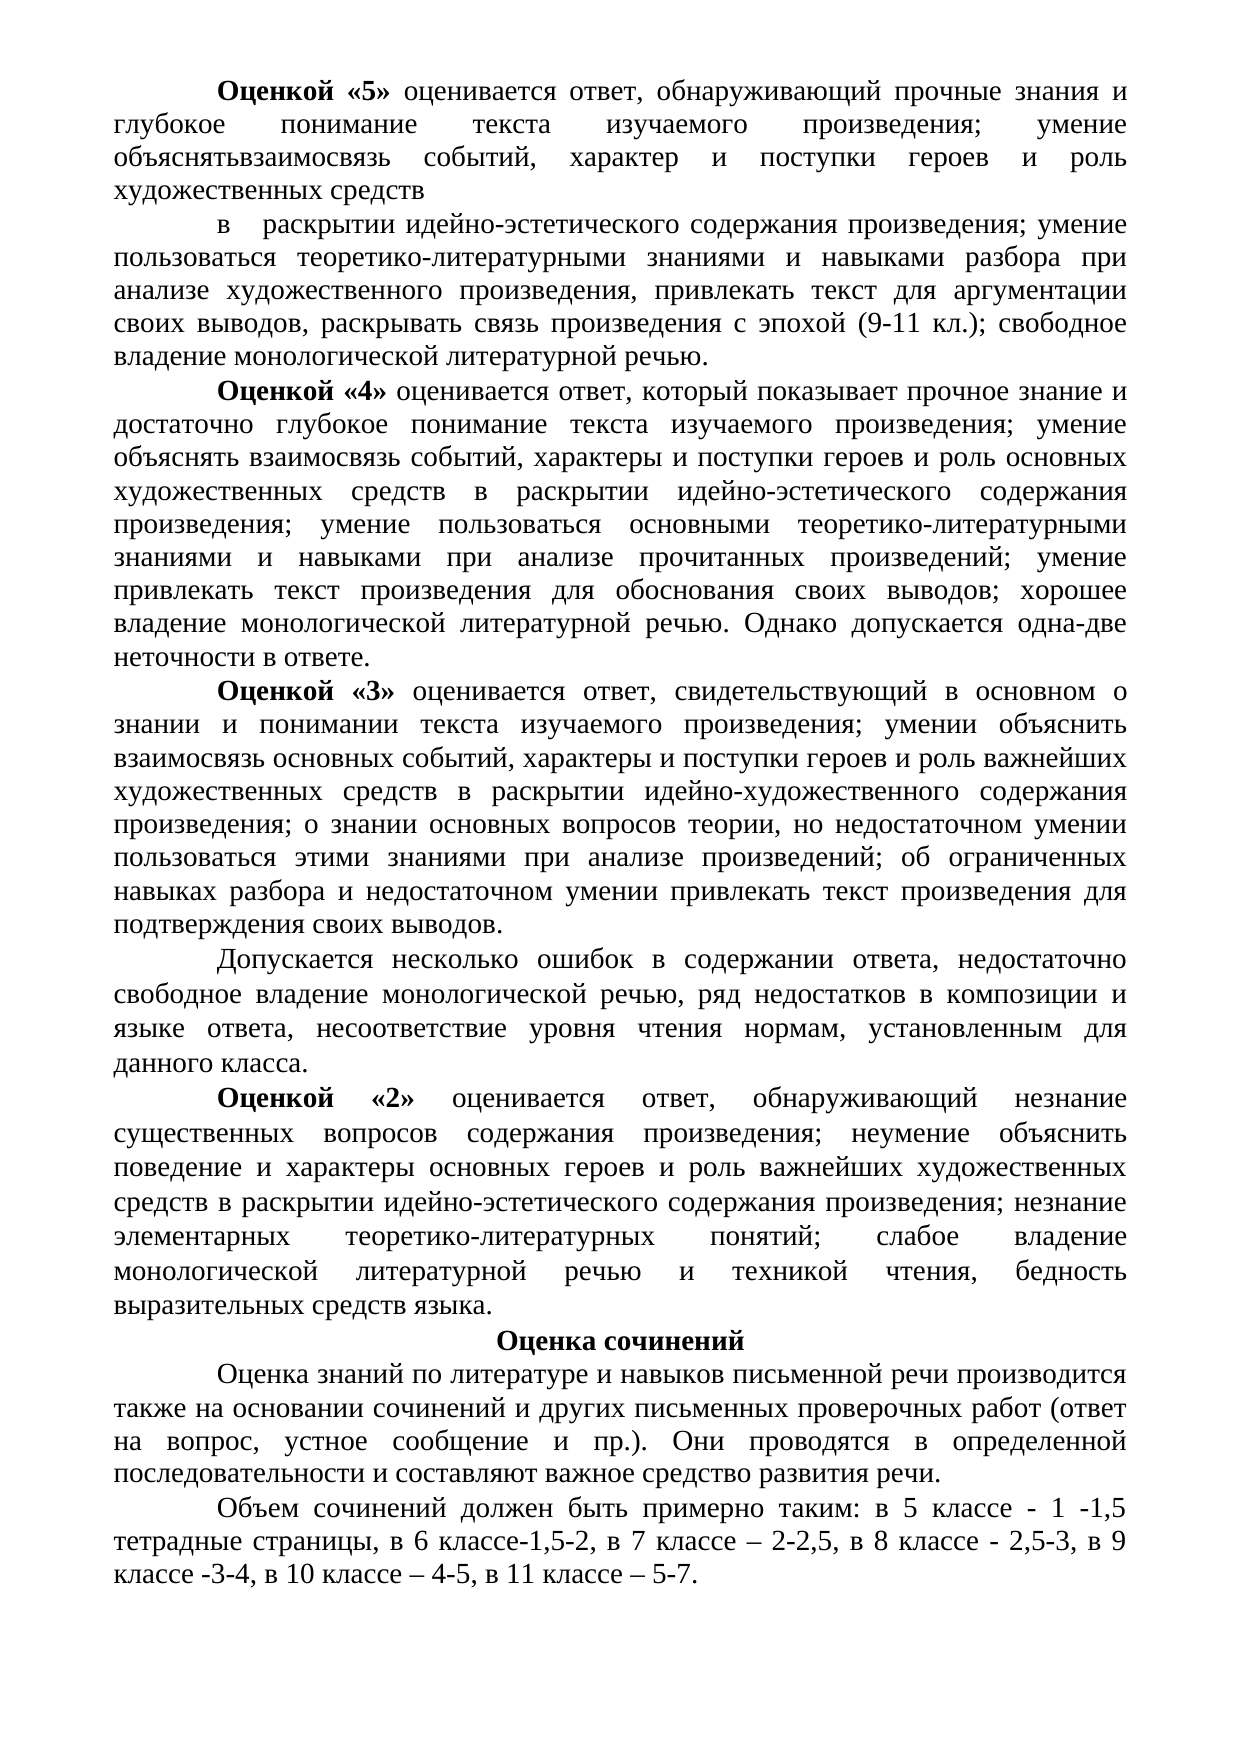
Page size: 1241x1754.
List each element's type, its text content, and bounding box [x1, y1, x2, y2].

list раскрытии идейно-эстетического содержания произведения; умение пользоваться теоретико-литературными знаниями и навыками разбора при анализе художественного произведения, привлекать текст для аргументации своих выводов, раскрывать связь произведения с эпохой (9-11 кл.); свободное владение монологической литературной речью. [113, 207, 1128, 372]
text Оценкой «3» оценивается ответ, свидетельствующий в основном о знании и понимании текста изучаемого произведения; умении объяснить взаимосвязь основных событий, характеры и поступки героев и роль важнейших художественных средств в раскрытии идейно-художественного содержания произведения; о знании основных вопросов теории, но недостаточном умении пользоваться этими знаниями при анализе произведений; об ограниченных навыках разбора и недостаточном умении привлекать текст произведения для подтверждения своих выводов. [113, 674, 1128, 939]
text Оценкой «5» оценивается ответ, обнаруживающий прочные знания и глубокое понимание текста изучаемого произведения; умение объяснятьвзаимосвязь событий, характер и поступки героев и роль художественных средств [113, 74, 1128, 205]
text Оценка знаний по литературе и навыков письменной речи производится также на основании сочинений и других письменных проверочных работ (ответ на вопрос, устное сообщение и пр.). Они проводятся в определенной последовательности и составляют важное средство развития речи. [113, 1358, 1128, 1489]
text Оценкой «2» оценивается ответ, обнаруживающий незнание существенных вопросов содержания произведения; неумение объяснить поведение и характеры основных героев и роль важнейших художественных средств в раскрытии идейно-эстетического содержания произведения; незнание элементарных теоретико-литературных понятий; слабое владение монологической литературной речью и техникой чтения, бедность выразительных средств языка. [113, 1080, 1128, 1321]
text Оценкой «4» оценивается ответ, который показывает прочное знание и достаточно глубокое понимание текста изучаемого произведения; умение объяснять взаимосвязь событий, характеры и поступки героев и роль основных художественных средств в раскрытии идейно-эстетического содержания произведения; умение пользоваться основными теоретико-литературными знаниями и навыками при анализе прочитанных произведений; умение привлекать текст произведения для обоснования своих выводов; хорошее владение монологической литературной речью. Однако допускается одна-две неточности в ответе. [113, 373, 1128, 672]
text Допускается несколько ошибок в содержании ответа, недостаточно свободное владение монологической речью, ряд недостатков в композиции и языке ответа, несоответствие уровня чтения нормам, установленным для данного класса. [113, 942, 1128, 1079]
text Оценка сочинений [112, 1323, 1128, 1357]
text Объем сочинений должен быть примерно таким: в 5 классе - 1 -1,5 тетрадные страницы, в 6 классе-1,5-2, в 7 классе – 2-2,5, в 8 классе - 2,5-3, в 9 классе -3-4, в 10 классе – 4-5, в 11 классе – 5-7. [113, 1491, 1128, 1589]
